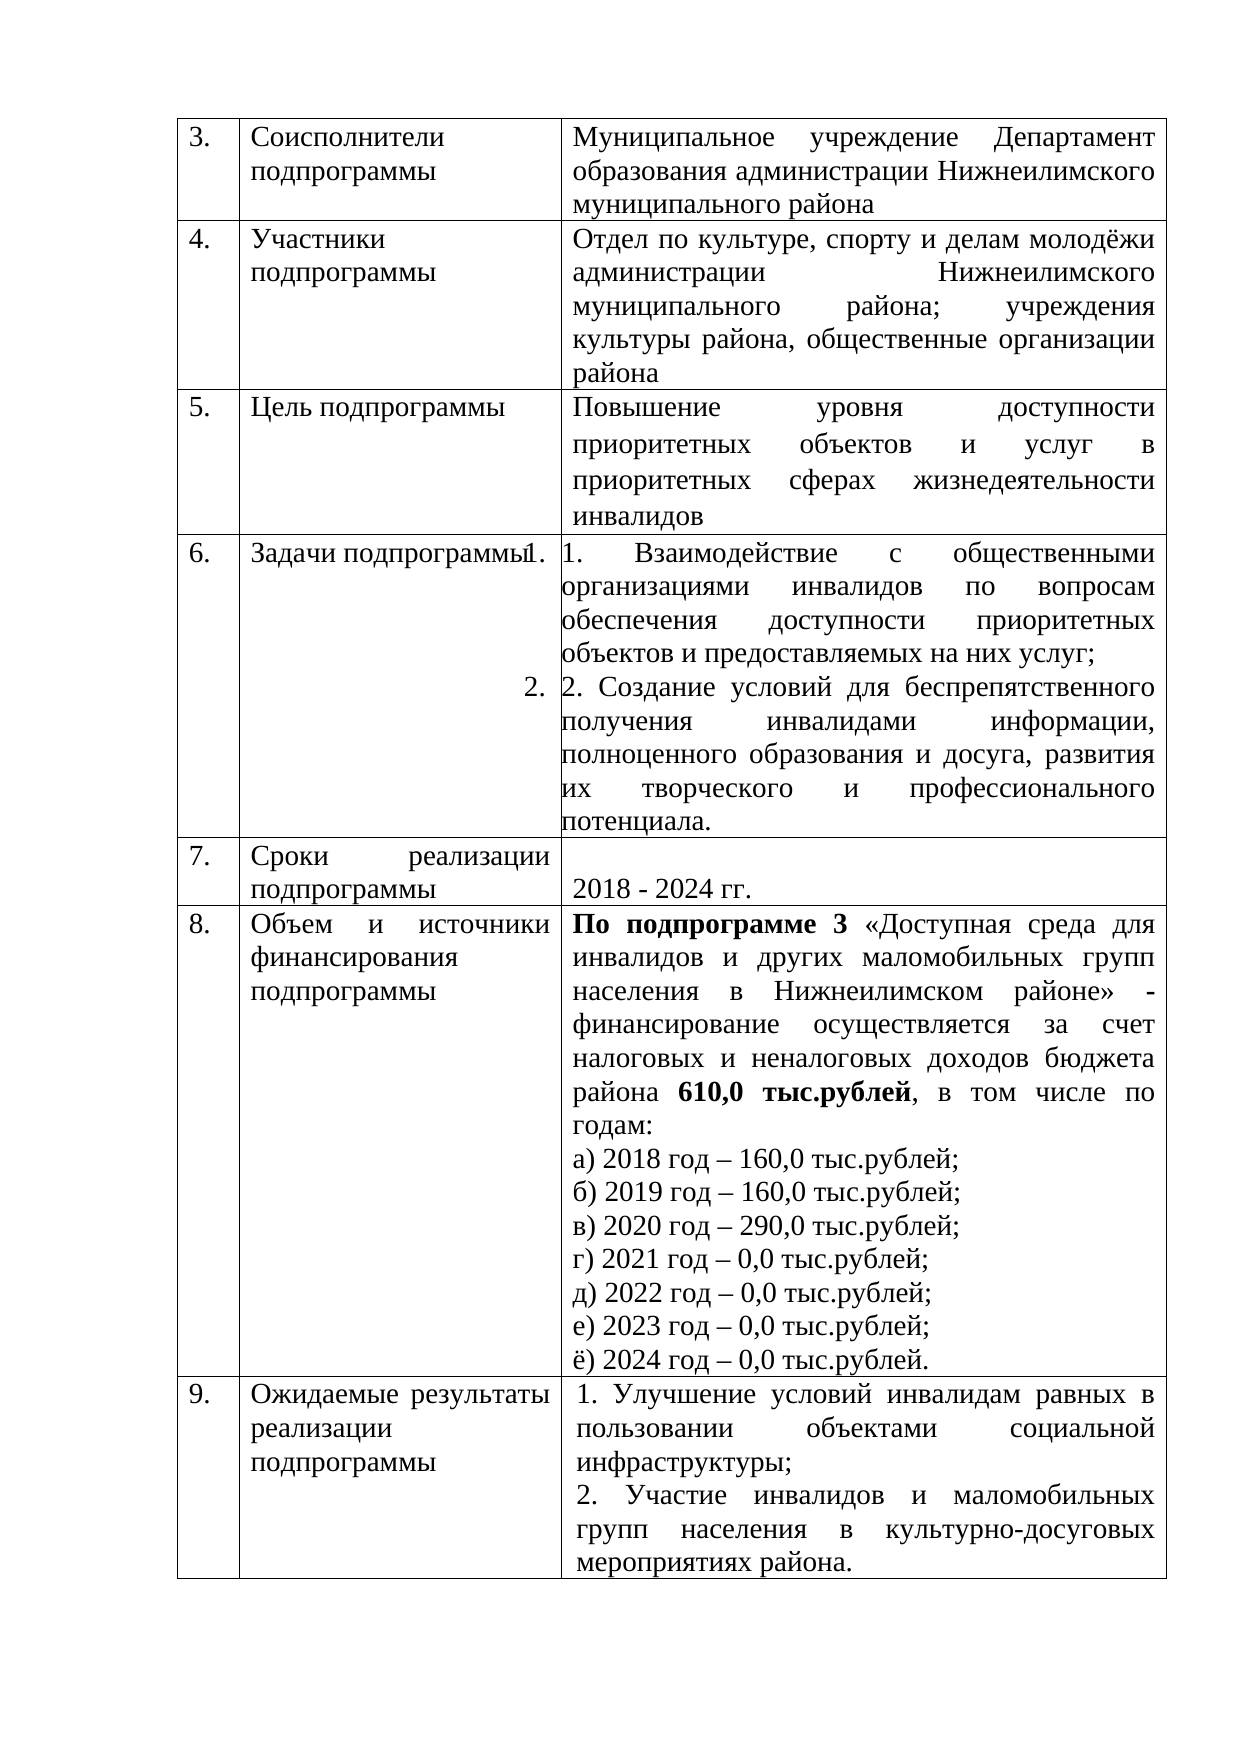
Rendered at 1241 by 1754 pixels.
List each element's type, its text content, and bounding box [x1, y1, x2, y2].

table_cell Повышение уровня доступности приоритетных объектов и услуг в приоритетных сферах жизнедеятельности инвалидов [562, 390, 1166, 534]
table_cell Объем и источники финансирования подпрограммы [240, 906, 561, 1376]
table_cell 7. [178, 838, 239, 905]
table_cell Задачи подпрограммы [240, 535, 561, 837]
table_cell Цель подпрограммы [240, 390, 561, 534]
table_cell 9. [178, 1377, 239, 1578]
table_cell Отдел по культуре, спорту и делам молодёжи администрации Нижнеилимского муниципального района; учреждения культуры района, общественные организации района [562, 221, 1166, 388]
table_cell 1. Взаимодействие с общественными организациями инвалидов по вопросам обеспечения доступности приоритетных объектов и предоставляемых на них услуг; 2. Создание условий для беспрепятственного получения инвалидами информации, полноценного образования и досуга, развития их творческого и профессионального потенциала. [562, 535, 1166, 837]
table_cell Муниципальное учреждение Департамент образования администрации Нижнеилимского муниципального района [562, 119, 1166, 220]
table_cell Ожидаемые результаты реализации подпрограммы [240, 1377, 561, 1578]
table_cell 4. [178, 221, 239, 388]
table_cell Сроки реализации подпрограммы [240, 838, 561, 905]
table_cell По подпрограмме 3 «Доступная среда для инвалидов и других маломобильных групп населения в Нижнеилимском районе» - финансирование осуществляется за счет налоговых и неналоговых доходов бюджета района 610,0 тыс.рублей, в том числе по годам: а) 2018 год – 160,0 тыс.рублей; б) 2019 год – 160,0 тыс.рублей; в) 2020 год – 290,0 тыс.рублей; г) 2021 год – 0,0 тыс.рублей; д) 2022 год – 0,0 тыс.рублей; е) 2023 год – 0,0 тыс.рублей; ё) 2024 год – 0,0 тыс.рублей. [562, 906, 1166, 1376]
table_cell 2018 - 2024 гг. [562, 838, 1166, 905]
table_cell 5. [178, 390, 239, 534]
table_cell 8. [178, 906, 239, 1376]
table_cell Соисполнители подпрограммы [240, 119, 561, 220]
table_cell Участники подпрограммы [240, 221, 561, 388]
table_cell 3. [178, 119, 239, 220]
table_cell 6. [178, 535, 239, 837]
table_cell 1. Улучшение условий инвалидам равных в пользовании объектами социальной инфраструктуры; 2. Участие инвалидов и маломобильных групп населения в культурно-досуговых мероприятиях района. [562, 1377, 1166, 1578]
